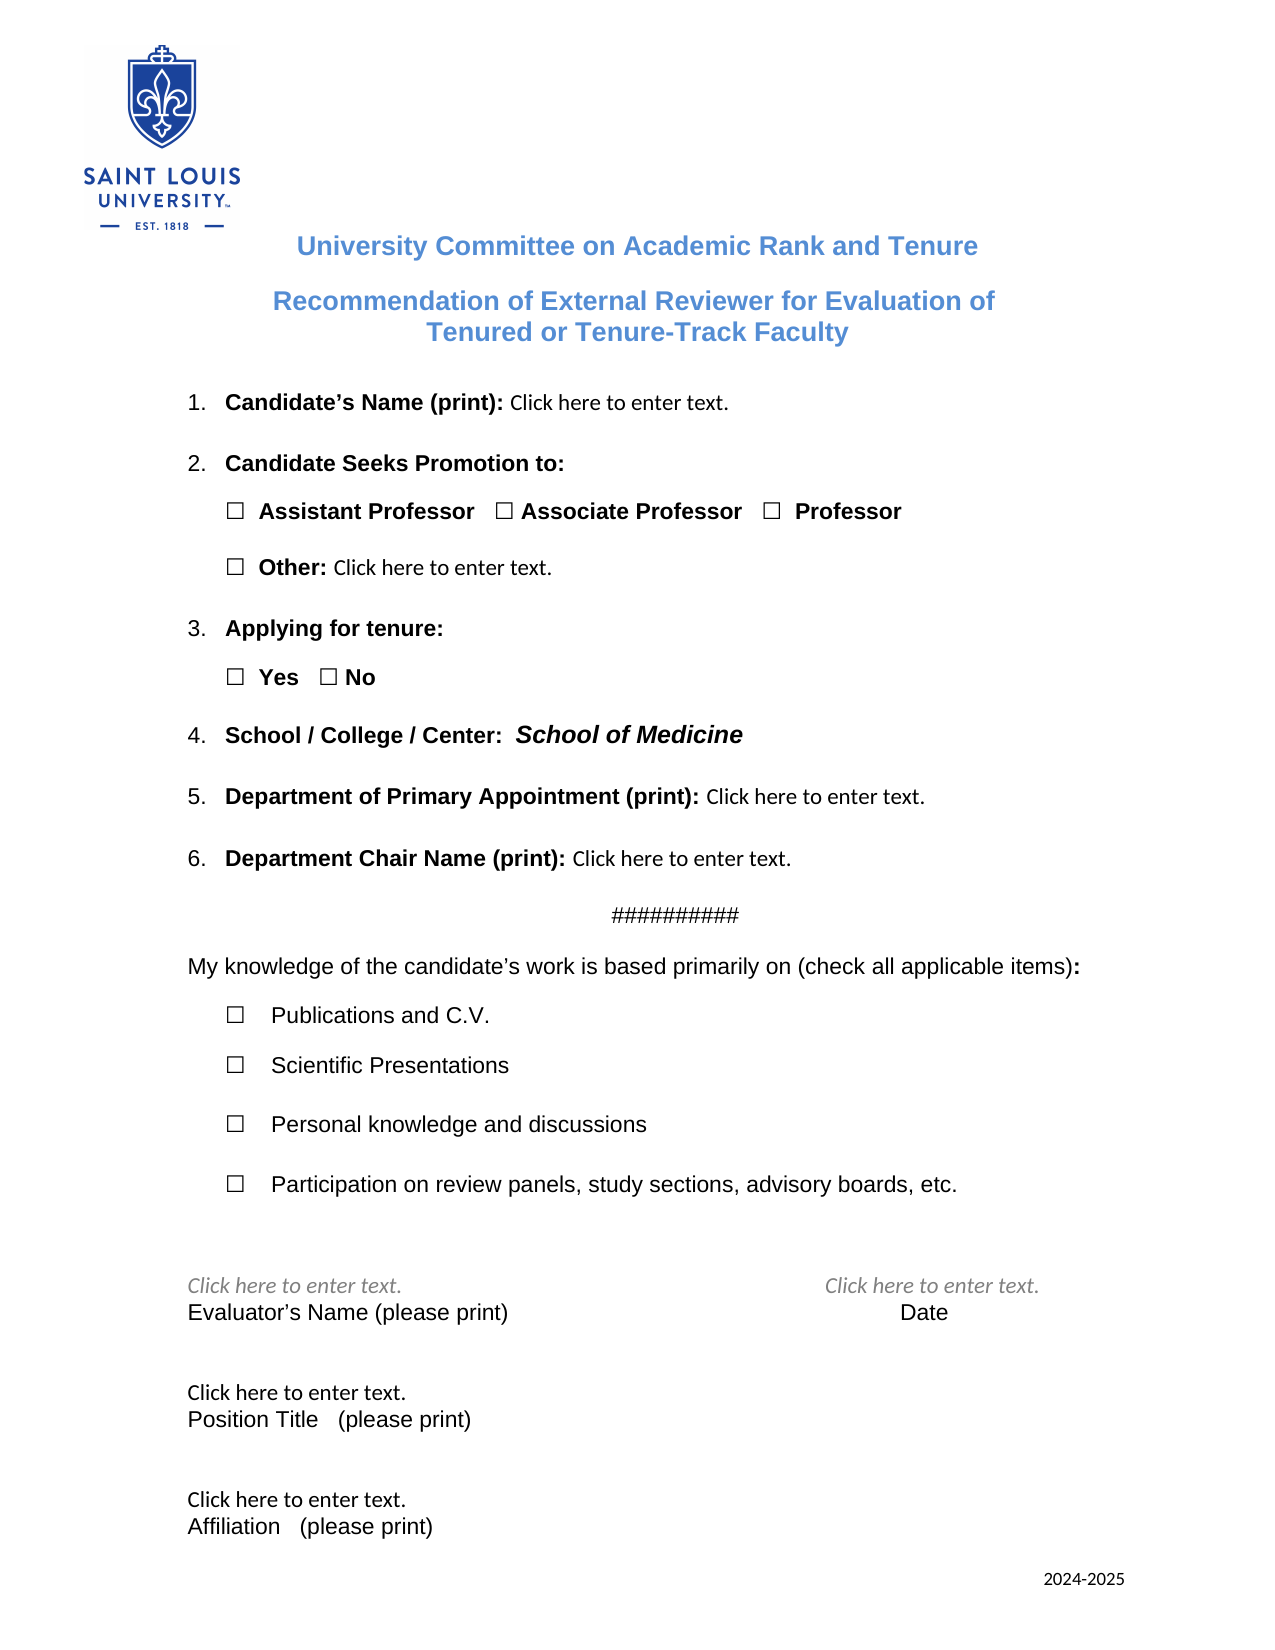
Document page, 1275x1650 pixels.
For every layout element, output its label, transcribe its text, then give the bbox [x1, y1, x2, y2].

list Department of Primary Appointment (print): [187, 782, 1125, 810]
list Other: [225, 527, 1191, 582]
text Personal knowledge and discussions [225, 1108, 1125, 1140]
list Candidate Seeks Promotion to: [187, 450, 1191, 476]
list Yes No [225, 661, 1191, 720]
list Candidate’s Name (print): [187, 388, 1191, 416]
text Scientific Presentations [225, 1049, 1125, 1080]
text Participation on review panels, study sections, advisory boards, etc. [225, 1168, 1125, 1225]
subtitle University Committee on Academic Rank and Tenure [150, 230, 1125, 261]
list School / College / Center: School of Medicine [187, 720, 1125, 749]
picture [84, 45, 240, 230]
list ########## [225, 902, 1125, 928]
text Publications and C.V. [225, 999, 1125, 1030]
subtitle Recommendation of External Reviewer for Evaluation of Tenured or Tenure-Track Faculty [150, 285, 1125, 348]
text Affiliation (please print) [187, 1513, 1125, 1539]
text Position Title (please print) [187, 1406, 1125, 1432]
text My knowledge of the candidate’s work is based primarily on (check all applicable items): [187, 953, 1125, 979]
list Applying for tenure: [187, 615, 1125, 642]
text Evaluator’s Name (please print) Date [187, 1299, 1125, 1325]
list Department Chair Name (print): [187, 844, 1125, 872]
list Assistant Professor Associate Professor Professor [225, 476, 1191, 527]
